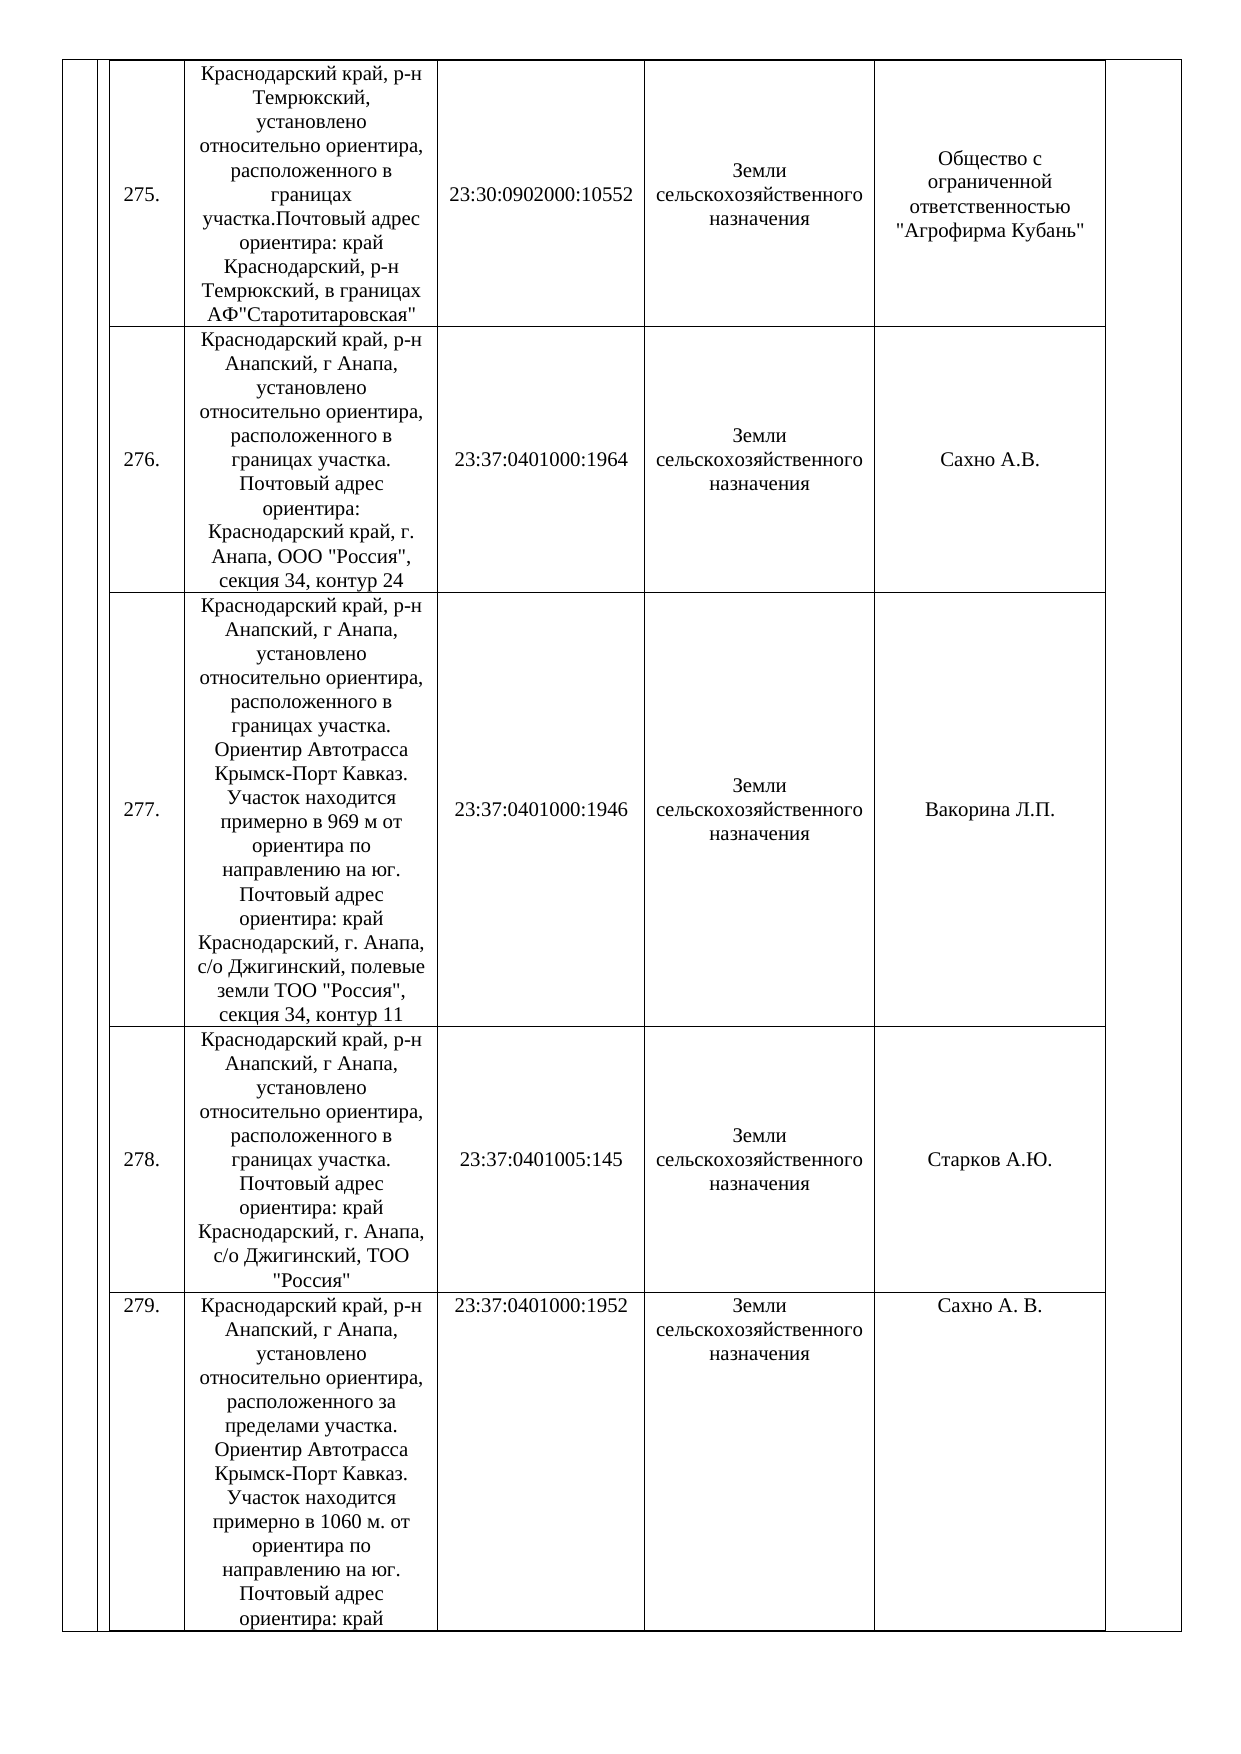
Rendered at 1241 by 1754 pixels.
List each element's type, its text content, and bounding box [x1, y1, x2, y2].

table_cell [645, 1293, 874, 1630]
table_cell [438, 61, 644, 326]
table_cell [110, 327, 184, 592]
table_cell [1106, 60, 1181, 1631]
table_cell [438, 1027, 644, 1292]
table_cell [438, 327, 644, 592]
table_cell [110, 1027, 184, 1292]
table_cell [645, 61, 874, 326]
table_cell [185, 327, 437, 592]
table_cell [875, 327, 1105, 592]
table_cell [110, 61, 184, 326]
table_cell [98, 60, 109, 1631]
table_cell [438, 593, 644, 1026]
table_cell [185, 1293, 437, 1630]
table_cell [875, 593, 1105, 1026]
table_cell [185, 1027, 437, 1292]
table_cell [110, 1293, 184, 1630]
table_cell [875, 1293, 1105, 1630]
table_cell [185, 61, 437, 326]
table_cell [110, 593, 184, 1026]
table_cell [875, 61, 1105, 326]
table_cell [875, 1027, 1105, 1292]
table_cell [438, 1293, 644, 1630]
table_cell [645, 1027, 874, 1292]
table_cell 3 [63, 60, 97, 1631]
table_cell [185, 593, 437, 1026]
table_cell [645, 593, 874, 1026]
table_cell [645, 327, 874, 592]
